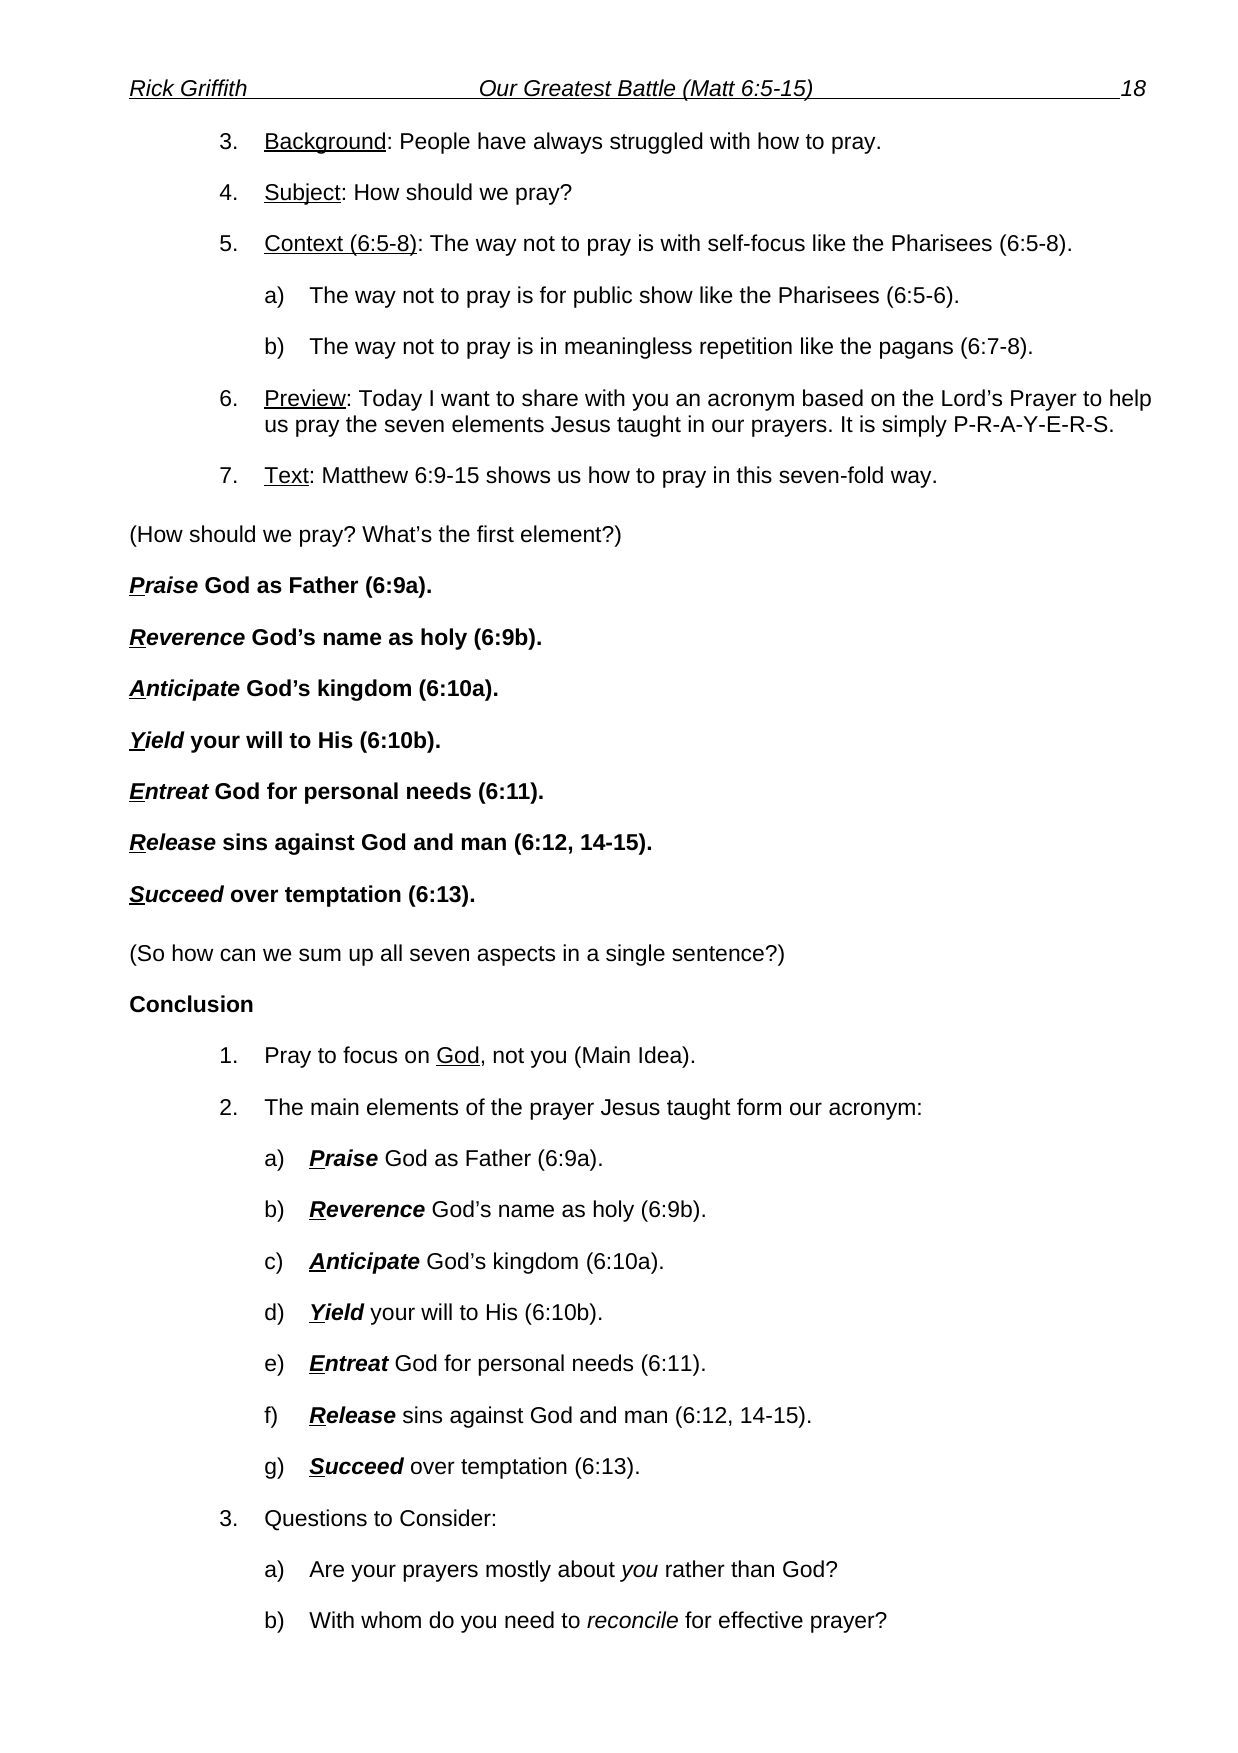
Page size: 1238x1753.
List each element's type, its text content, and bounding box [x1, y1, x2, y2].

subtitle Preview: Today I want to share with you an acronym based on the Lord’s Prayer to help us pray the seven elements Jesus taught in our prayers. It is simply P-R-A-Y-E-R-S. [219, 384, 1173, 437]
subtitle Release sins against God and man (6:12, 14-15). [264, 1402, 1172, 1428]
subtitle Entreat God for personal needs (6:11). [129, 778, 1172, 804]
subtitle Conclusion [129, 991, 1172, 1017]
text (How should we pray? What’s the first element?) [129, 521, 1172, 547]
subtitle Pray to focus on God, not you (Main Idea). [219, 1042, 1172, 1069]
subtitle Succeed over temptation (6:13). [129, 881, 1172, 907]
subtitle Praise God as Father (6:9a). [129, 572, 1172, 599]
subtitle With whom do you need to reconcile for effective prayer? [264, 1607, 1172, 1633]
subtitle Questions to Consider: [219, 1504, 1172, 1531]
subtitle Reverence God’s name as holy (6:9b). [264, 1196, 1172, 1223]
subtitle Praise God as Father (6:9a). [264, 1145, 1172, 1171]
subtitle The way not to pray is in meaningless repetition like the pagans (6:7-8). [264, 333, 1172, 359]
text (So how can we sum up all seven aspects in a single sentence?) [129, 939, 1172, 966]
subtitle Entreat God for personal needs (6:11). [264, 1350, 1172, 1377]
subtitle Release sins against God and man (6:12, 14-15). [129, 829, 1172, 856]
subtitle Reverence God’s name as holy (6:9b). [129, 624, 1172, 650]
subtitle Are your prayers mostly about you rather than God? [264, 1556, 1172, 1582]
subtitle Text: Matthew 6:9-15 shows us how to pray in this seven-fold way. [219, 462, 1173, 488]
subtitle Yield your will to His (6:10b). [129, 727, 1172, 753]
subtitle The main elements of the prayer Jesus taught form our acronym: [219, 1094, 1172, 1120]
subtitle Background: People have always struggled with how to pray. [219, 128, 1173, 154]
subtitle Anticipate God’s kingdom (6:10a). [129, 675, 1172, 702]
subtitle Anticipate God’s kingdom (6:10a). [264, 1248, 1172, 1274]
subtitle Yield your will to His (6:10b). [264, 1299, 1172, 1325]
subtitle Subject: How should we pray? [219, 179, 1173, 205]
subtitle Context (6:5-8): The way not to pray is with self-focus like the Pharisees (6:5-8). [219, 230, 1173, 257]
subtitle The way not to pray is for public show like the Pharisees (6:5-6). [264, 282, 1172, 308]
subtitle Succeed over temptation (6:13). [264, 1453, 1172, 1479]
